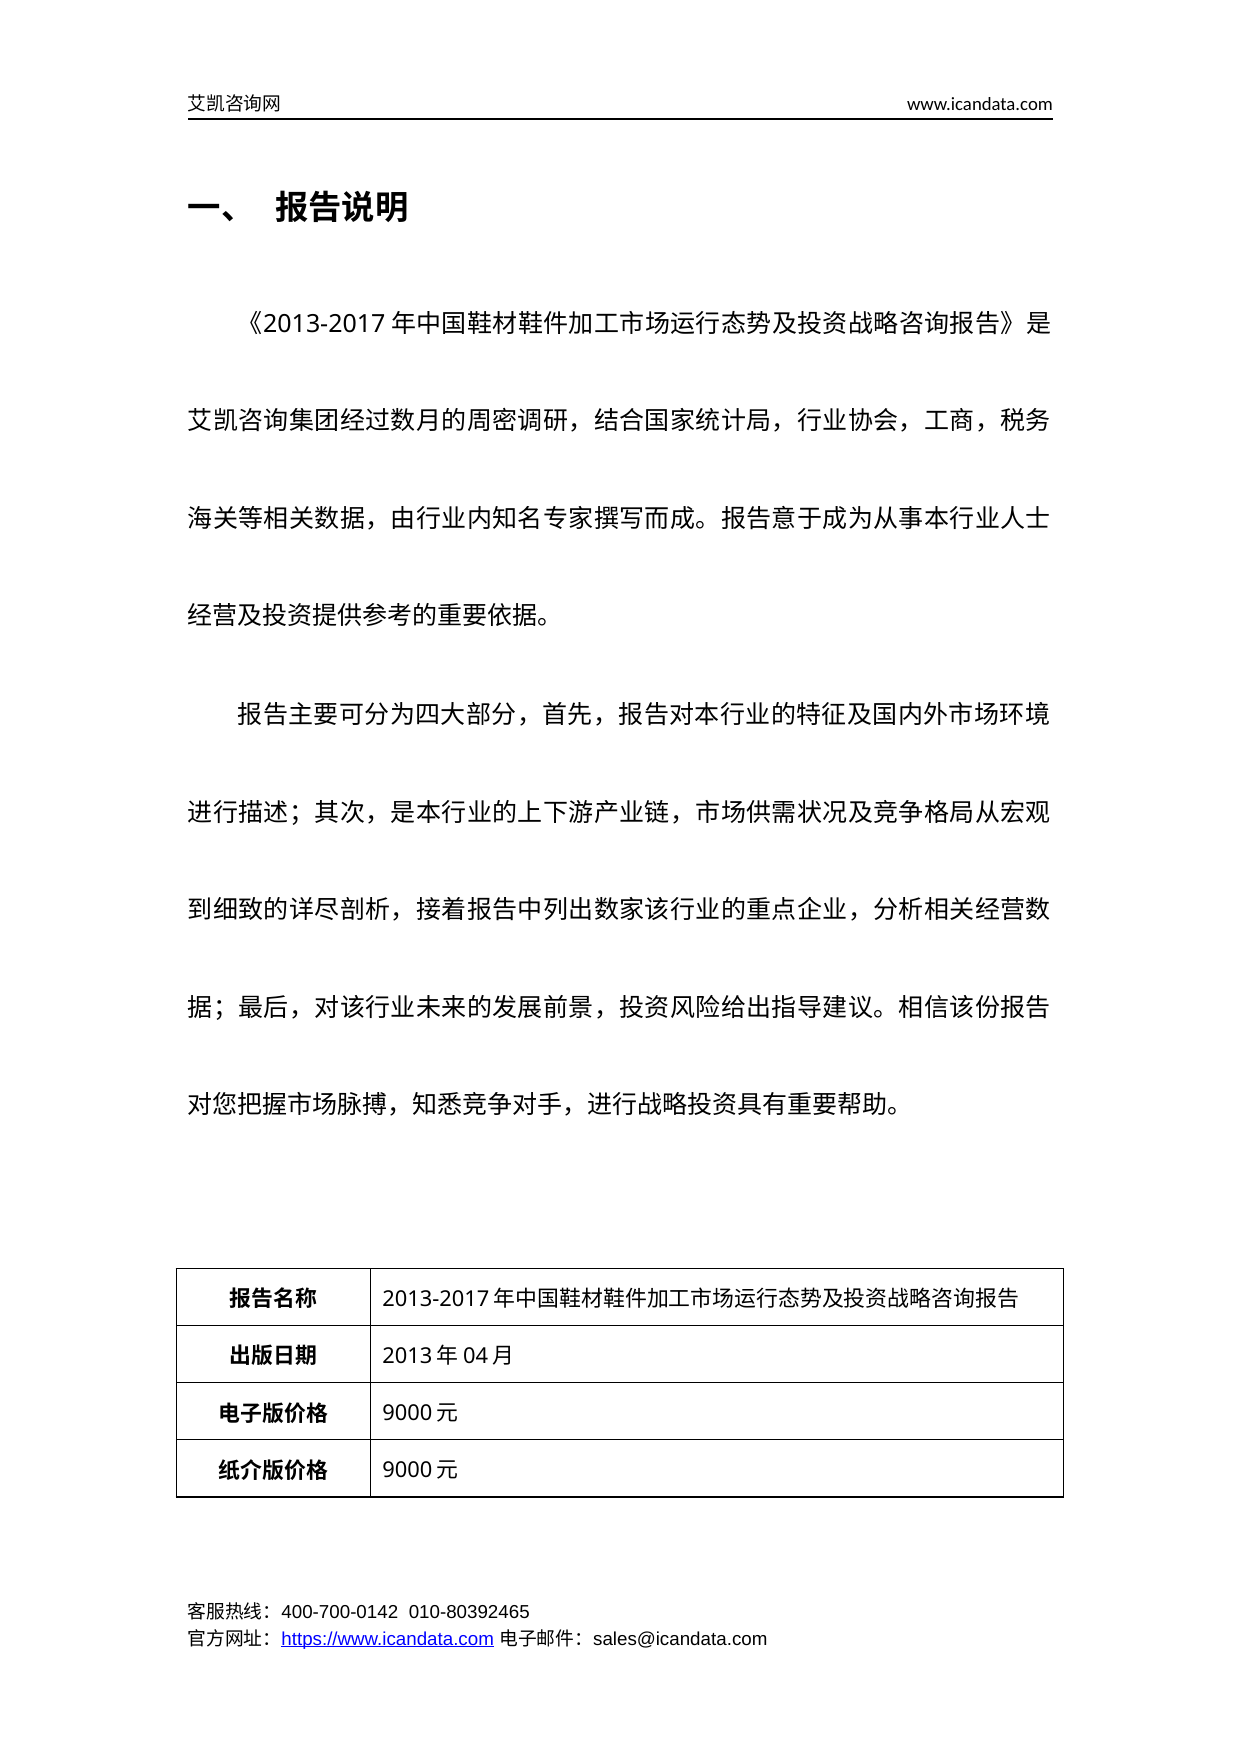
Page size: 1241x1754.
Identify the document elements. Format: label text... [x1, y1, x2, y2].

table_cell 9000元 [371, 1383, 1063, 1439]
table_cell 电子版价格 [177, 1383, 370, 1439]
text 报告主要可分为四大部分，首先，报告对本行业的特征及国内外市场环境进行描述；其次，是本行业的上下游产业链，市场供需状况及竞争格局从宏观到细致的详尽剖析，接着报告中列出数家该行业的重点企业，分析相关经营数据；最后，对该行业未来的发展前景，投资风险给出指导建议。相信该份报告对您把握市场脉搏，知悉竞争对手，进行战略投资具有重要帮助。 [187, 681, 1053, 1136]
table_cell 9000元 [371, 1440, 1063, 1496]
table_cell 出版日期 [177, 1326, 370, 1382]
subtitle 报告说明 [187, 172, 1053, 237]
table_header 2013-2017年中国鞋材鞋件加工市场运行态势及投资战略咨询报告 [371, 1269, 1063, 1325]
text 《2013-2017年中国鞋材鞋件加工市场运行态势及投资战略咨询报告》是艾凯咨询集团经过数月的周密调研，结合国家统计局，行业协会，工商，税务海关等相关数据，由行业内知名专家撰写而成。报告意于成为从事本行业人士经营及投资提供参考的重要依据。 [187, 289, 1053, 646]
table_header 报告名称 [177, 1269, 370, 1325]
table_cell 纸介版价格 [177, 1440, 370, 1496]
table_cell 2013年04月 [371, 1326, 1063, 1382]
